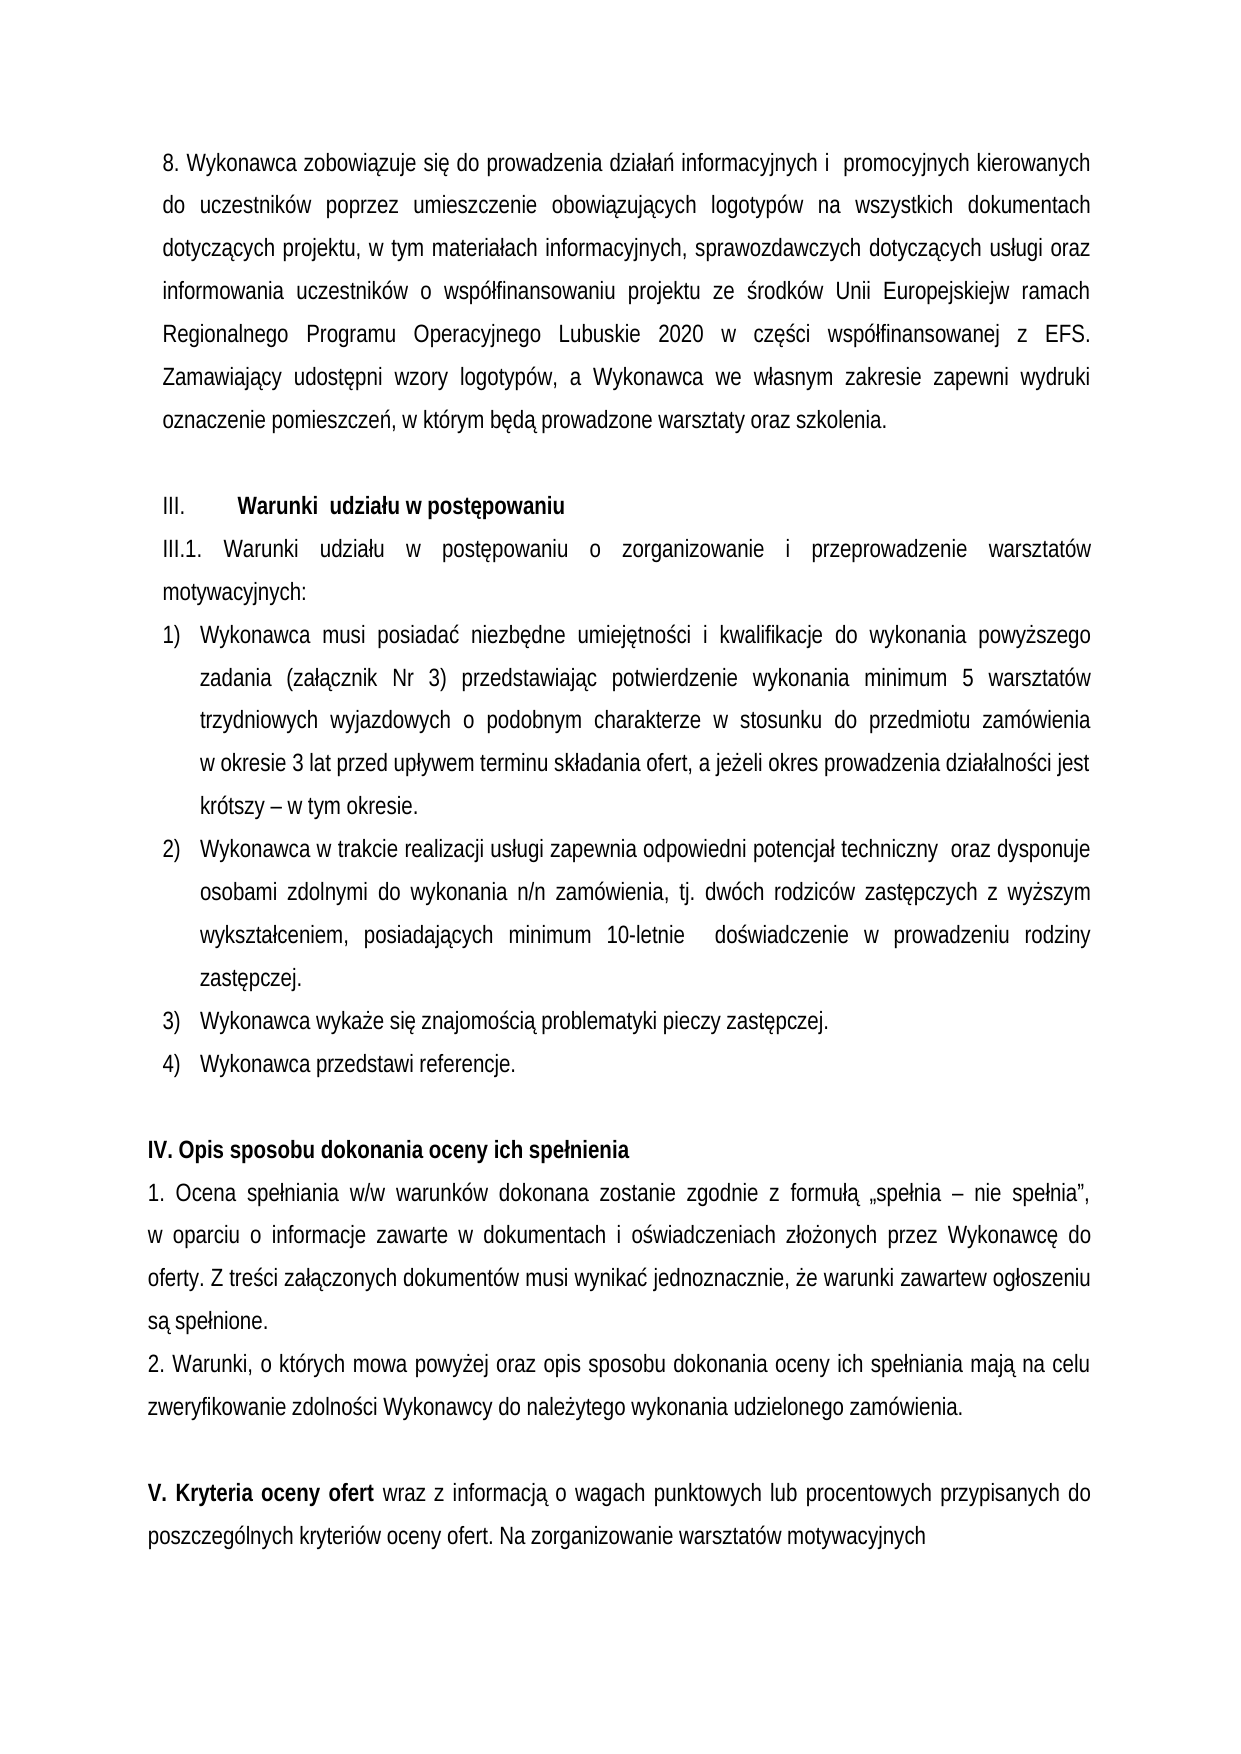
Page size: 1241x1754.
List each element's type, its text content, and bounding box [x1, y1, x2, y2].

list Wykonawca przedstawi referencje. [162, 1049, 1093, 1077]
text 1. Ocena spełniania w/w warunków dokonana zostanie zgodnie z formułą „spełnia – nie spełnia”, w oparciu o informacje zawarte w dokumentach i oświadczeniach złożonych przez Wykonawcę do oferty. Z treści załączonych dokumentów musi wynikać jednoznacznie, że warunki zawartew ogłoszeniu są spełnione. [148, 1178, 1093, 1335]
list Wykonawca musi posiadać niezbędne umiejętności i kwalifikacje do wykonania powyższego zadania (załącznik Nr 3) przedstawiając potwierdzenie wykonania minimum 5 warsztatów trzydniowych wyjazdowych o podobnym charakterze w stosunku do przedmiotu zamówienia w okresie 3 lat przed upływem terminu składania ofert, a jeżeli okres prowadzenia działalności jest krótszy – w tym okresie. [162, 620, 1093, 820]
list Warunki udziału w postępowaniu [162, 491, 1093, 519]
text IV. Opis sposobu dokonania oceny ich spełnienia [148, 1135, 1093, 1163]
list Wykonawca w trakcie realizacji usługi zapewnia odpowiedni potencjał techniczny oraz dysponuje osobami zdolnymi do wykonania n/n zamówienia, tj. dwóch rodziców zastępczych z wyższym wykształceniem, posiadających minimum 10-letnie doświadczenie w prowadzeniu rodziny zastępczej. [162, 834, 1093, 992]
text 2. Warunki, o których mowa powyżej oraz opis sposobu dokonania oceny ich spełniania mają na celu zweryfikowanie zdolności Wykonawcy do należytego wykonania udzielonego zamówienia. [148, 1349, 1093, 1421]
text III.1. Warunki udziału w postępowaniu o zorganizowanie i przeprowadzenie warsztatów motywacyjnych: [162, 534, 1093, 605]
text 8. Wykonawca zobowiązuje się do prowadzenia działań informacyjnych i promocyjnych kierowanych do uczestników poprzez umieszczenie obowiązujących logotypów na wszystkich dokumentach dotyczących projektu, w tym materiałach informacyjnych, sprawozdawczych dotyczących usługi oraz informowania uczestników o współfinansowaniu projektu ze środków Unii Europejskiejw ramach Regionalnego Programu Operacyjnego Lubuskie 2020 w części współfinansowanej z EFS. Zamawiający udostępni wzory logotypów, a Wykonawca we własnym zakresie zapewni wydruki oznaczenie pomieszczeń, w którym będą prowadzone warsztaty oraz szkolenia. [162, 148, 1093, 434]
text V. Kryteria oceny ofert wraz z informacją o wagach punktowych lub procentowych przypisanych do poszczególnych kryteriów oceny ofert. Na zorganizowanie warsztatów motywacyjnych [148, 1478, 1093, 1549]
list Wykonawca wykaże się znajomością problematyki pieczy zastępczej. [162, 1006, 1093, 1034]
